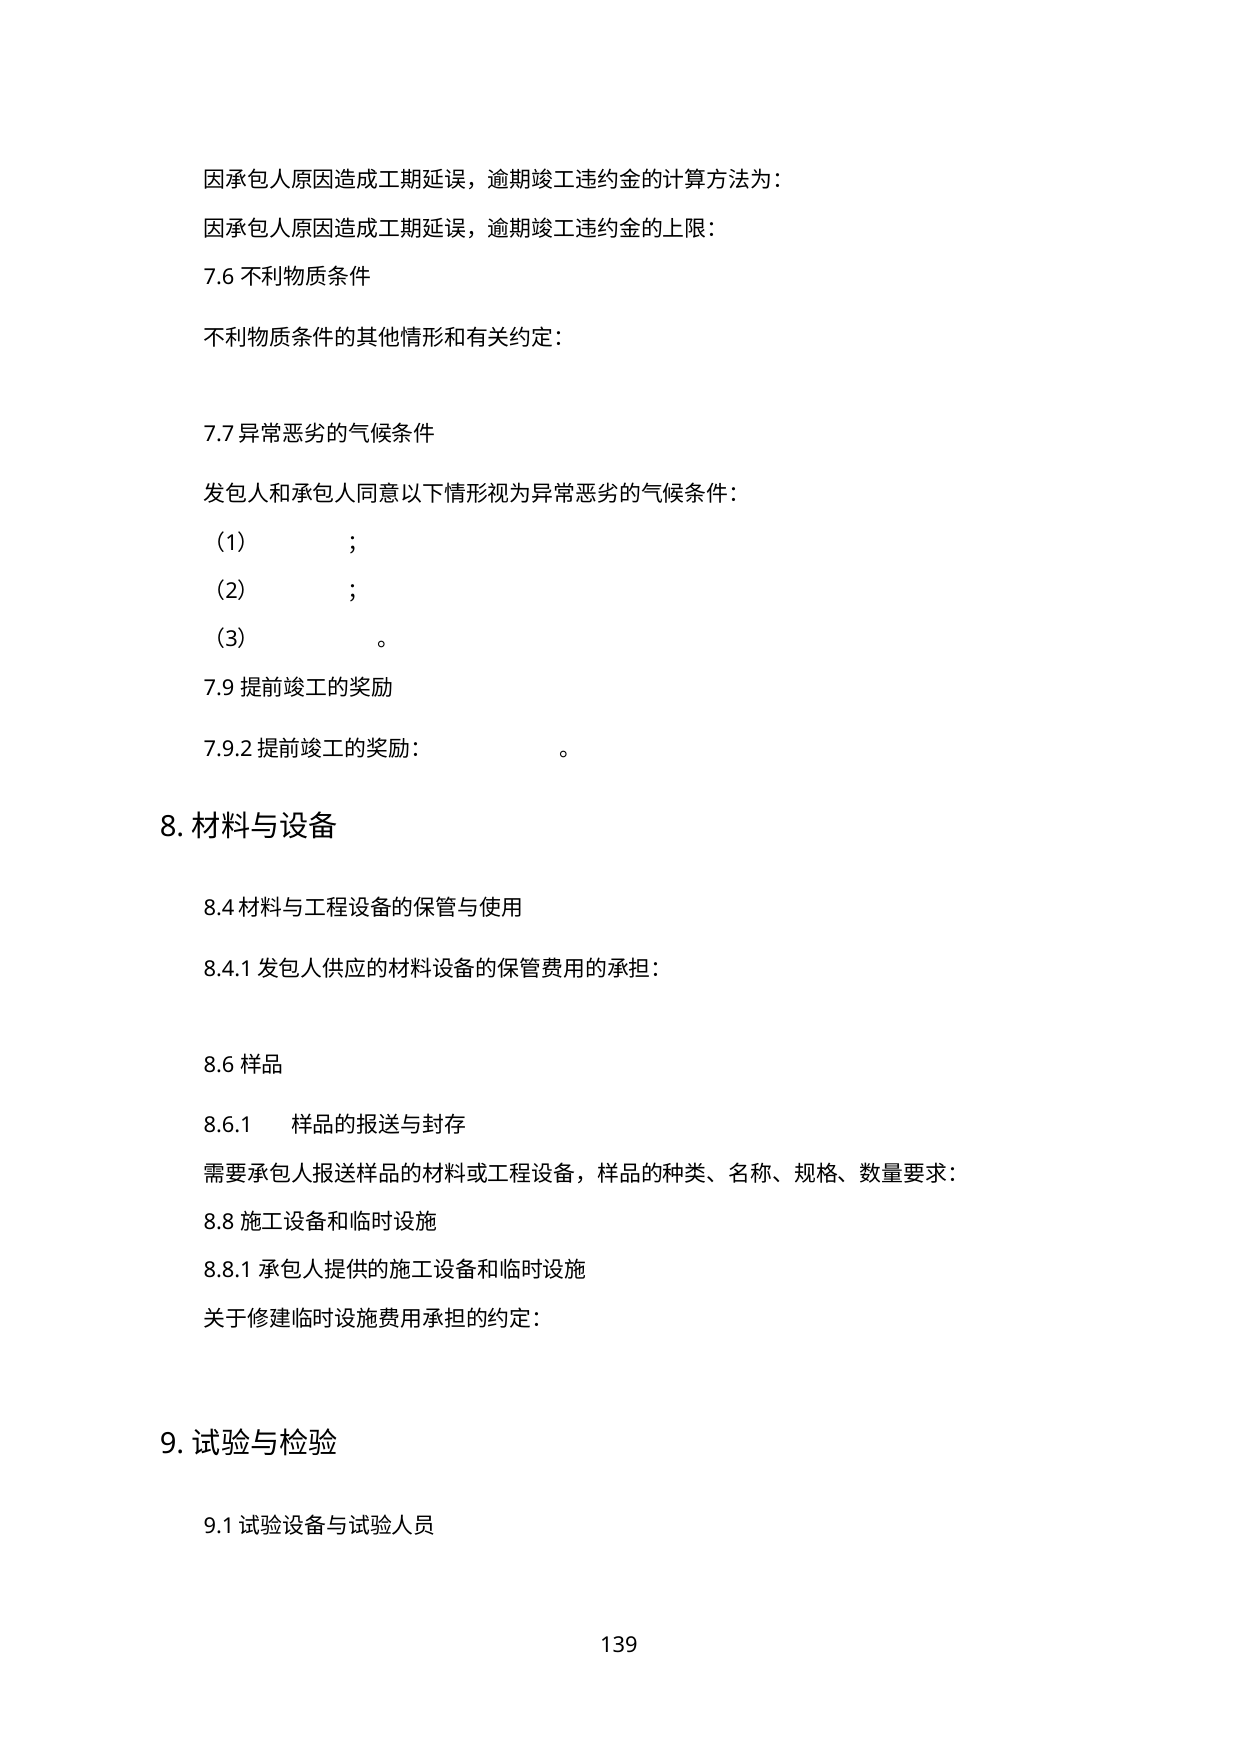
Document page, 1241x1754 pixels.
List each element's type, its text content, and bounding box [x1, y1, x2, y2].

text 需要承包人报送样品的材料或工程设备，样品的种类、名称、规格、数量要求： [159, 1155, 1078, 1188]
text 9.1试验设备与试验人员 [159, 1507, 1078, 1540]
text 7.7异常恶劣的气候条件 [159, 415, 1078, 448]
text 8.8.1 承包人提供的施工设备和临时设施 [159, 1252, 1078, 1284]
subtitle 8. 材料与设备 [159, 791, 1078, 856]
text 8.4.1发包人供应的材料设备的保管费用的承担： [159, 951, 1078, 983]
text 8.6.1 样品的报送与封存 [159, 1107, 1078, 1139]
text （3） 。 [159, 621, 1078, 653]
text （2） ； [159, 573, 1078, 605]
text 因承包人原因造成工期延误，逾期竣工违约金的上限： [159, 210, 1078, 243]
text 关于修建临时设施费用承担的约定： [159, 1300, 1078, 1333]
text 7.9.2提前竣工的奖励： 。 [159, 730, 1078, 763]
text 7.9 提前竣工的奖励 [159, 669, 1078, 702]
text 发包人和承包人同意以下情形视为异常恶劣的气候条件： [159, 476, 1078, 508]
text 8.6 样品 [159, 1046, 1078, 1079]
text 不利物质条件的其他情形和有关约定： [159, 319, 1078, 352]
text 因承包人原因造成工期延误，逾期竣工违约金的计算方法为： [159, 162, 1078, 194]
text 7.6 不利物质条件 [159, 259, 1078, 291]
text （1） ； [159, 524, 1078, 557]
text 8.8 施工设备和临时设施 [159, 1204, 1078, 1236]
subtitle 9. 试验与检验 [159, 1409, 1078, 1474]
text 8.4材料与工程设备的保管与使用 [159, 890, 1078, 922]
